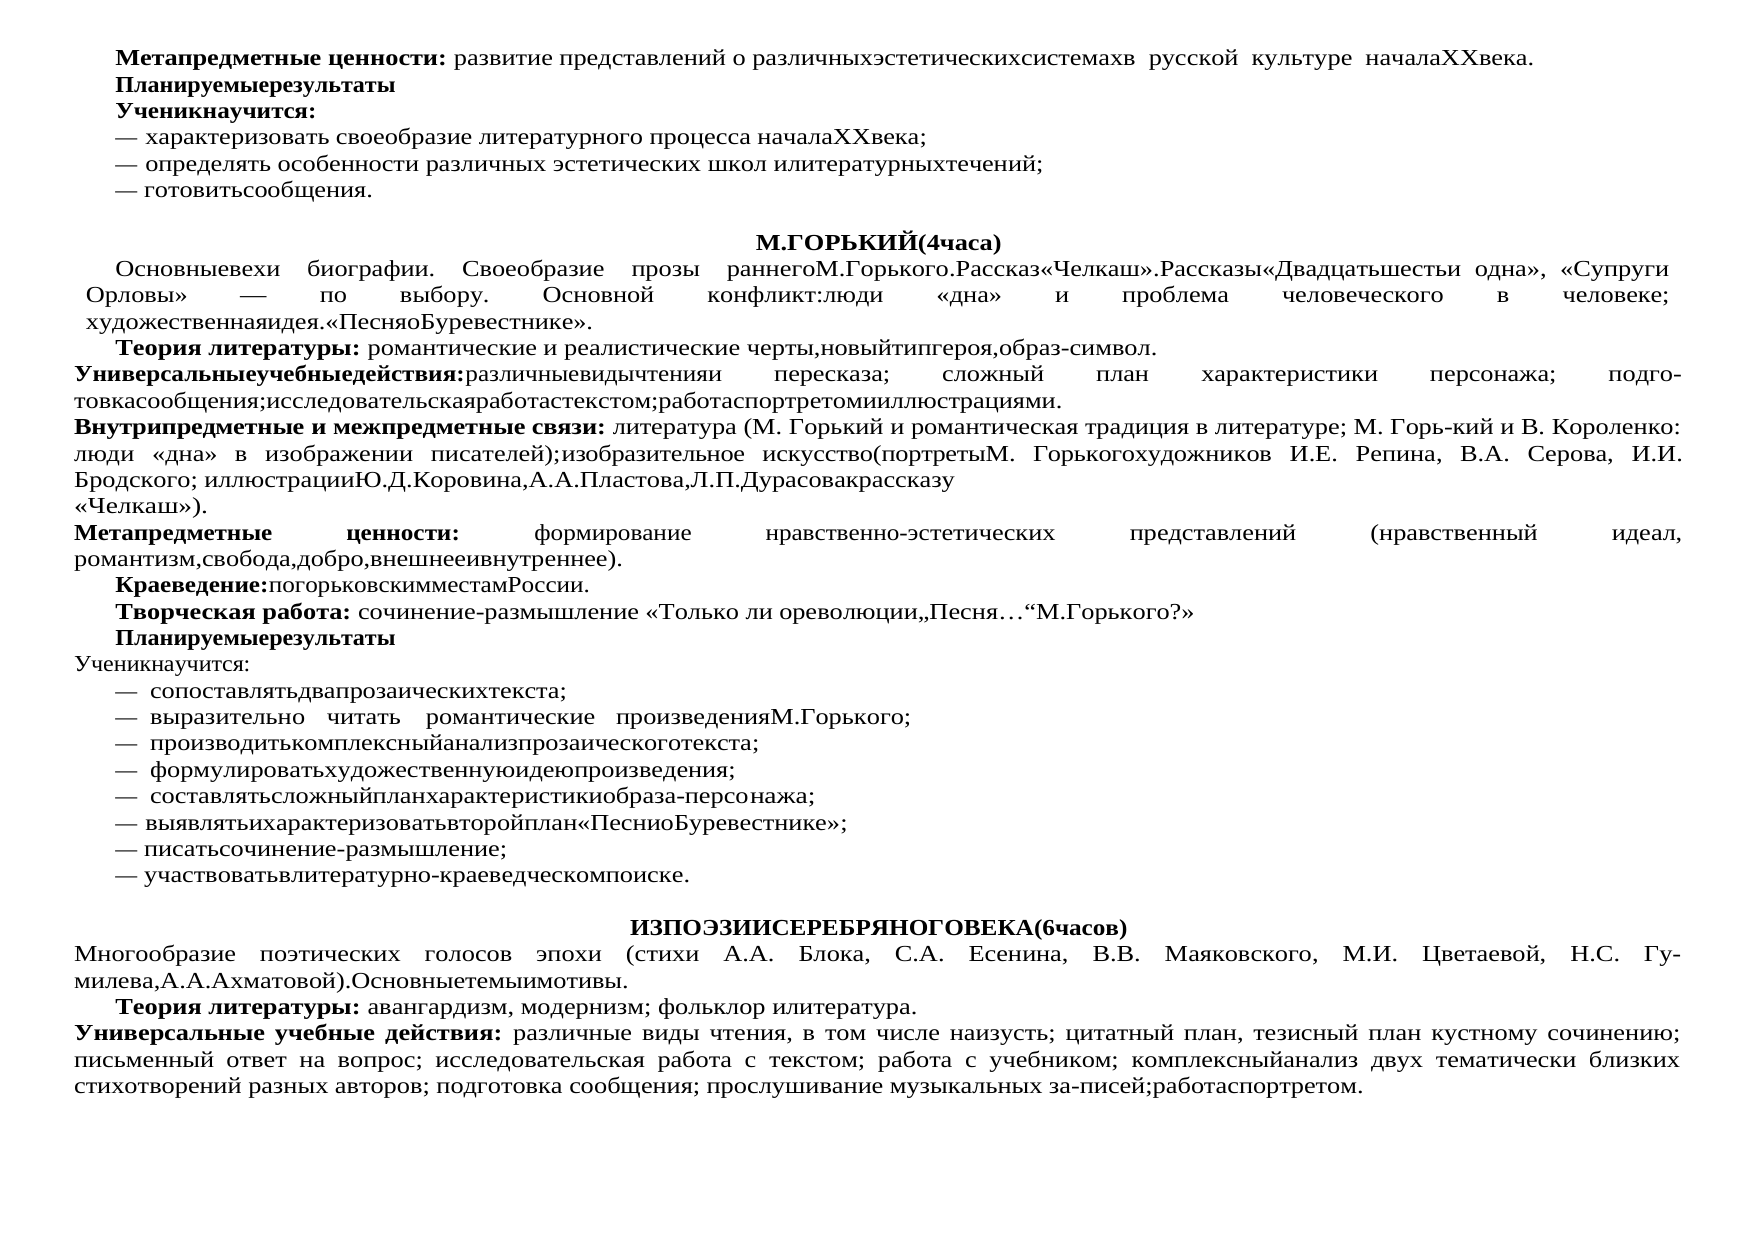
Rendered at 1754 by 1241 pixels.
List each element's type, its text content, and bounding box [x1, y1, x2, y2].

text Метапредметные ценности: развитие представлений о различныхэстетическихсистемахв русской культуре началаXXвека. [86, 44, 1672, 71]
list готовитьсообщения. [115, 176, 1683, 202]
text Теория литературы: авангардизм, модернизм; фольклор илитература. [86, 993, 1672, 1019]
list производитькомплексныйанализпрозаическоготекста; [115, 729, 1683, 756]
list выразительно читать романтические произведенияМ.Горького; [86, 703, 1672, 729]
text ИЗПОЭЗИИСЕРЕБРЯНОГОВЕКА(6часов) [84, 914, 1673, 940]
text М.ГОРЬКИЙ(4часа) [191, 229, 1566, 255]
list определять особенности различных эстетических школ илитературныхтечений; [86, 150, 1672, 176]
list составлятьсложныйпланхарактеристикиобраза-персонажа; [86, 782, 1672, 808]
list формулироватьхудожественнуюидеюпроизведения; [115, 756, 1683, 782]
text «Челкаш»). [74, 492, 1683, 519]
list участвоватьвлитературно-краеведческомпоиске. [115, 861, 1683, 888]
text Универсальныеучебныедействия:различныевидычтенияи пересказа; сложный план характеристики персонажа; подго-товкасообщения;исследовательскаяработастекстом;работаспортретомииллюстрациями. [74, 361, 1683, 413]
text Основныевехи биографии. Своеобразие прозы раннегоМ.Горького.Рассказ«Челкаш».Рассказы«Двадцатьшестьи одна», «Супруги Орловы» — по выбору. Основной конфликт:люди «дна» и проблема человеческого в человеке; художественнаяидея.«ПесняоБуревестнике». [86, 255, 1672, 334]
subtitle Ученикнаучится: [74, 650, 1683, 677]
text Многообразие поэтических голосов эпохи (стихи А.А. Блока, С.А. Есенина, В.В. Маяковского, М.И. Цветаевой, Н.С. Гу-милева,А.А.Ахматовой).Основныетемыимотивы. [74, 940, 1683, 993]
text Краеведение:погорьковскимместамРоссии. [115, 571, 1683, 598]
list выявлятьихарактеризоватьвторойплан«ПесниоБуревестнике»; [86, 808, 1672, 835]
list писатьсочинение-размышление; [115, 835, 1683, 861]
text Планируемыерезультаты [115, 71, 1358, 97]
text Планируемыерезультаты [115, 624, 1683, 650]
list сопоставлятьдвапрозаическихтекста; [115, 677, 1683, 703]
text Метапредметные ценности: формирование нравственно-эстетических представлений (нравственный идеал, романтизм,свобода,добро,внешнееивнутреннее). [74, 519, 1683, 571]
text Ученикнаучится: [115, 97, 1358, 123]
list характеризовать своеобразие литературного процесса началаXXвека; [86, 123, 1672, 150]
text Универсальные учебные действия: различные виды чтения, в том числе наизусть; цитатный план, тезисный план кустному сочинению; письменный ответ на вопрос; исследовательская работа с текстом; работа с учебником; комплексныйанализ двух тематически близких стихотворений разных авторов; подготовка сообщения; прослушивание музыкальных за-писей;работаспортретом. [74, 1019, 1683, 1098]
text Теория литературы: романтические и реалистические черты,новыйтипгероя,образ-символ. [86, 334, 1672, 361]
text Творческая работа: сочинение-размышление «Только ли ореволюции„Песня…“М.Горького?» [86, 598, 1672, 624]
text Внутрипредметные и межпредметные связи: литература (М. Горький и романтическая традиция в литературе; М. Горь-кий и В. Короленко: люди «дна» в изображении писателей);изобразительное искусство(портретыМ. Горькогохудожников И.Е. Репина, В.А. Серова, И.И. Бродского; иллюстрацииЮ.Д.Коровина,А.А.Пластова,Л.П.Дурасовакрассказу [74, 413, 1683, 492]
